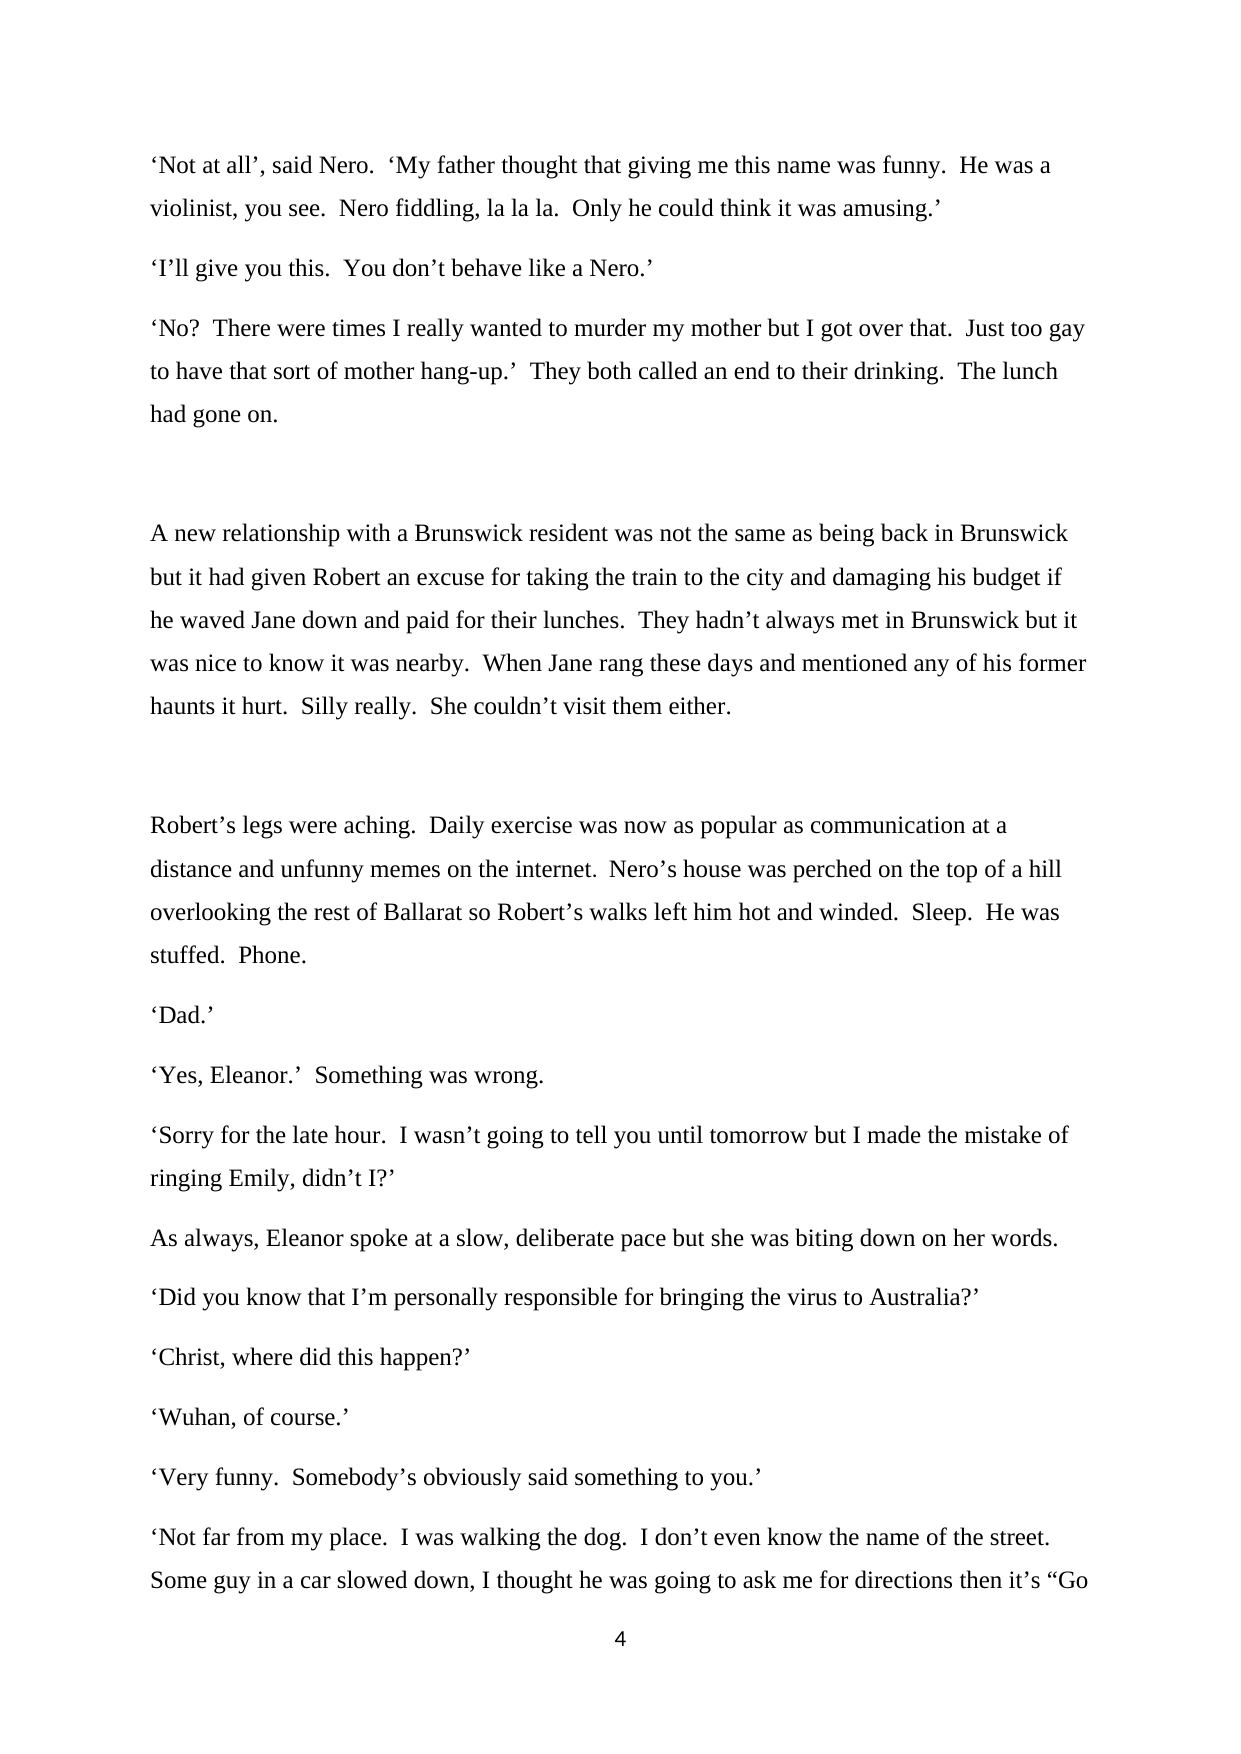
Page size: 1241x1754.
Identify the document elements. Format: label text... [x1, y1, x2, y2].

text ‘Dad.’ [150, 1000, 1090, 1029]
text ‘Not at all’, said Nero. ‘My father thought that giving me this name was funny. He was a violinist, you see. Nero fiddling, la la la. Only he could think it was amusing.’ [150, 150, 1090, 222]
text ‘No? There were times I really wanted to murder my mother but I got over that. Just too gay to have that sort of mother hang-up.’ They both called an end to their drinking. The lunch had gone on. [150, 313, 1090, 428]
text ‘Wuhan, of course.’ [150, 1402, 1090, 1431]
text A new relationship with a Brunswick resident was not the same as being back in Brunswick but it had given Robert an excuse for taking the train to the city and damaging his budget if he waved Jane down and paid for their lunches. They hadn’t always met in Brunswick but it was nice to know it was nearby. When Jane rang these days and mentioned any of his former haunts it hurt. Silly really. She couldn’t visit them either. [150, 518, 1090, 720]
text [150, 1522, 1090, 1593]
text ‘Yes, Eleanor.’ Something was wrong. [150, 1060, 1090, 1089]
text As always, Eleanor spoke at a slow, deliberate pace but she was biting down on her words. [150, 1223, 1090, 1251]
text ‘Sorry for the late hour. I wasn’t going to tell you until tomorrow but I made the mistake of ringing Emily, didn’t I?’ [150, 1120, 1090, 1192]
text Robert’s legs were aching. Daily exercise was now as popular as communication at a distance and unfunny memes on the internet. Nero’s house was perched on the top of a hill overlooking the rest of Ballarat so Robert’s walks left him hot and winded. Sleep. He was stuffed. Phone. [150, 811, 1090, 969]
text ‘Christ, where did this happen?’ [150, 1342, 1090, 1371]
text ‘Did you know that I’m personally responsible for bringing the virus to Australia?’ [150, 1282, 1090, 1311]
text ‘Very funny. Somebody’s obviously said something to you.’ [150, 1462, 1090, 1491]
text ‘I’ll give you this. You don’t behave like a Nero.’ [150, 253, 1090, 282]
